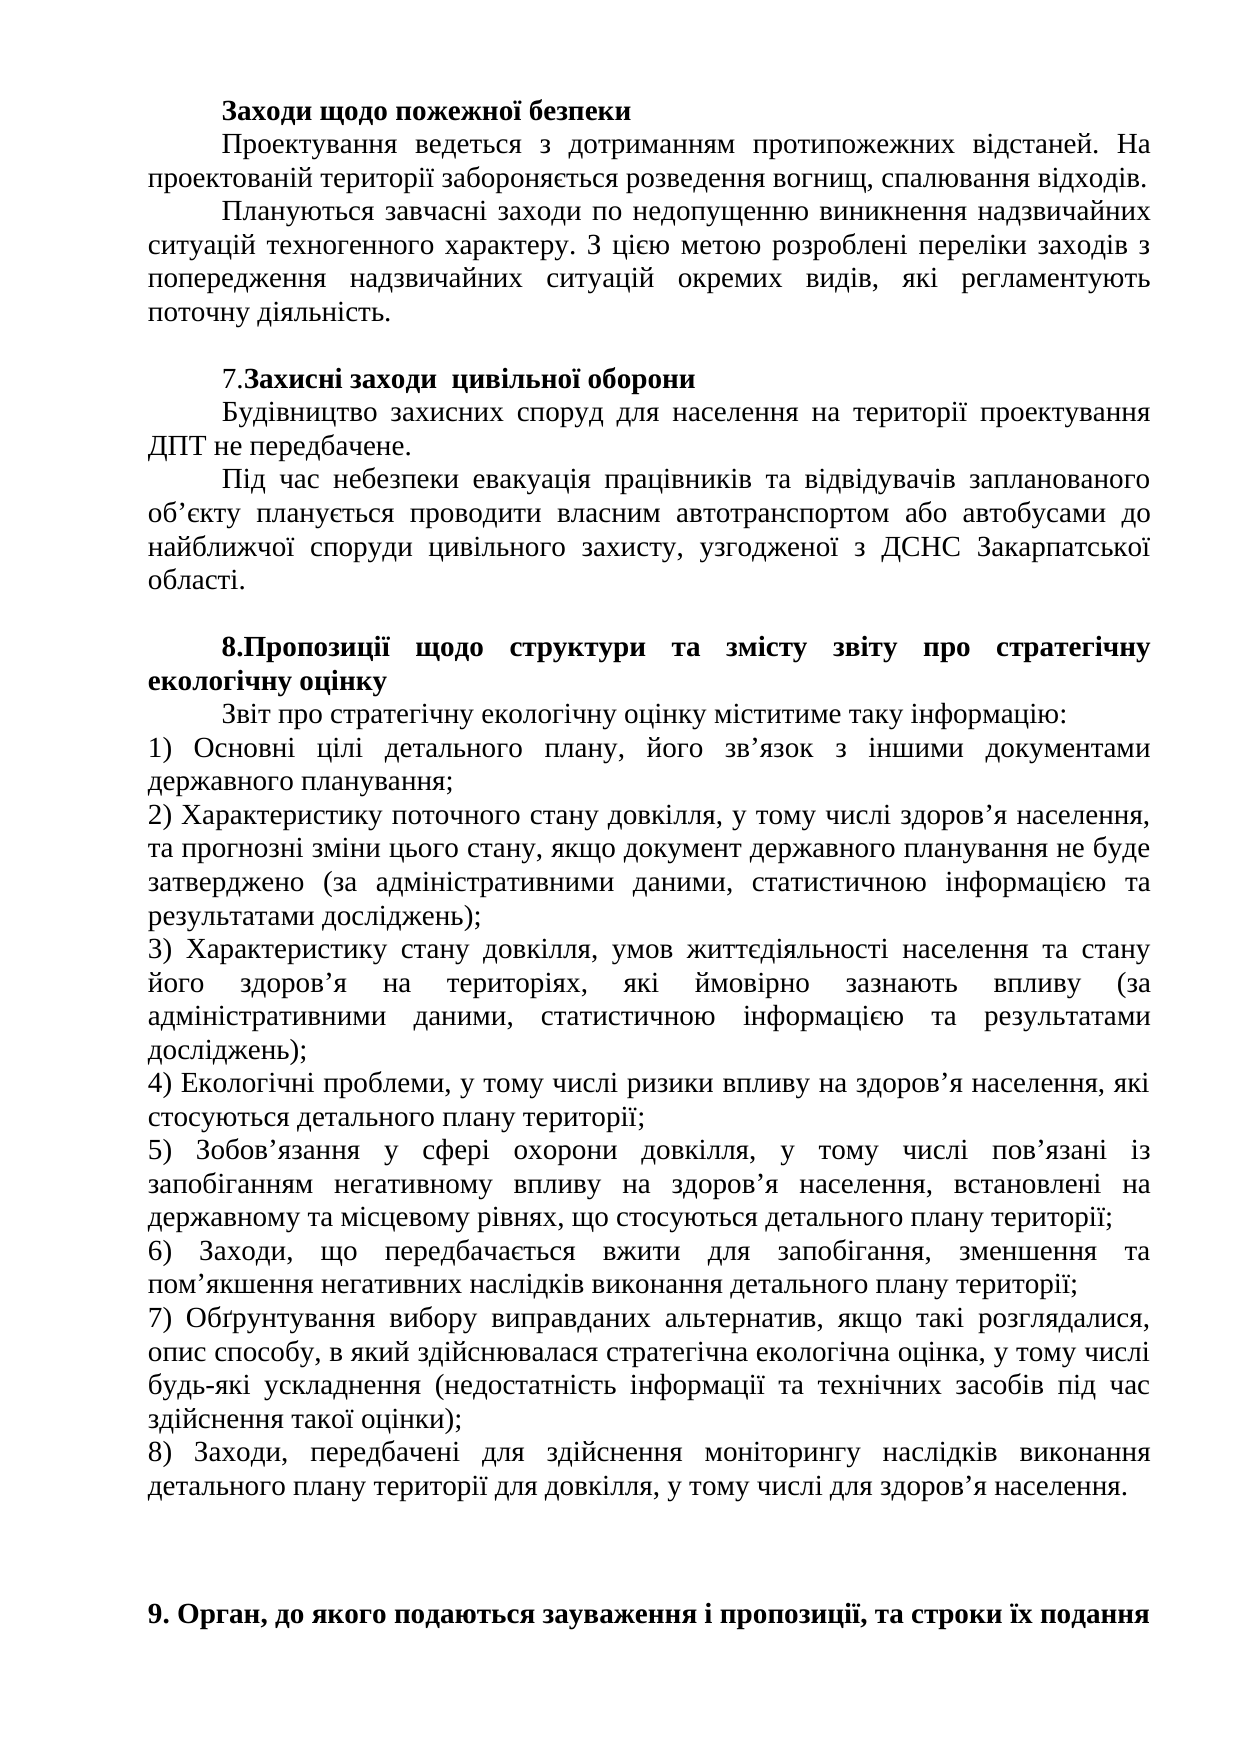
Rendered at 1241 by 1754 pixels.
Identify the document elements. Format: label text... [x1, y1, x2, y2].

text 8.Пропозиції щодо структури та змісту звіту про стратегічну екологічну оцінку [148, 629, 1152, 696]
text 1) Основні цілі детального плану, його зв’язок з іншими документами державного планування; [148, 730, 1152, 797]
text 8) Заходи, передбачені для здійснення моніторингу наслідків виконання детального плану території для довкілля, у тому числі для здоров’я населення. [148, 1434, 1152, 1501]
text 4) Екологічні проблеми, у тому числі ризики впливу на здоров’я населення, які стосуються детального плану території; [148, 1065, 1152, 1132]
text Будівництво захисних споруд для населення на території проектування ДПТ не передбачене. [148, 394, 1152, 462]
text 3) Характеристику стану довкілля, умов життєдіяльності населення та стану його здоров’я на територіях, які ймовірно зазнають впливу (за адміністративними даними, статистичною інформацією та результатами досліджень); [148, 931, 1152, 1065]
text Проектування ведеться з дотриманням протипожежних відстаней. На проектованій території забороняється розведення вогнищ, спалювання відходів. [148, 126, 1152, 193]
text 2) Характеристику поточного стану довкілля, у тому числі здоров’я населення, та прогнозні зміни цього стану, якщо документ державного планування не буде затверджено (за адміністративними даними, статистичною інформацією та результатами досліджень); [148, 797, 1152, 931]
text Звіт про стратегічну екологічну оцінку міститиме таку інформацію: [148, 696, 1152, 730]
text 7) Обґрунтування вибору виправданих альтернатив, якщо такі розглядалися, опис способу, в який здійснювалася стратегічна екологічна оцінка, у тому числі будь-які ускладнення (недостатність інформації та технічних засобів під час здійснення такої оцінки); [148, 1300, 1152, 1434]
text Під час небезпеки евакуація працівників та відвідувачів запланованого об’єкту планується проводити власним автотранспортом або автобусами до найближчої споруди цивільного захисту, узгодженої з ДСНС Закарпатської області. [148, 462, 1152, 596]
text 6) Заходи, що передбачається вжити для запобігання, зменшення та пом’якшення негативних наслідків виконання детального плану території; [148, 1233, 1152, 1300]
text 7.Захисні заходи цивільної оборони [148, 361, 1152, 394]
text Заходи щодо пожежної безпеки [148, 93, 1152, 126]
text 9. Орган, до якого подаються зауваження і пропозиції, та строки їх подання [148, 1596, 1152, 1630]
text Плануються завчасні заходи по недопущенню виникнення надзвичайних ситуацій техногенного характеру. З цією метою розроблені переліки заходів з попередження надзвичайних ситуацій окремих видів, які регламентують поточну діяльність. [148, 193, 1152, 327]
text 5) Зобов’язання у сфері охорони довкілля, у тому числі пов’язані із запобіганням негативному впливу на здоров’я населення, встановлені на державному та місцевому рівнях, що стосуються детального плану території; [148, 1132, 1152, 1233]
